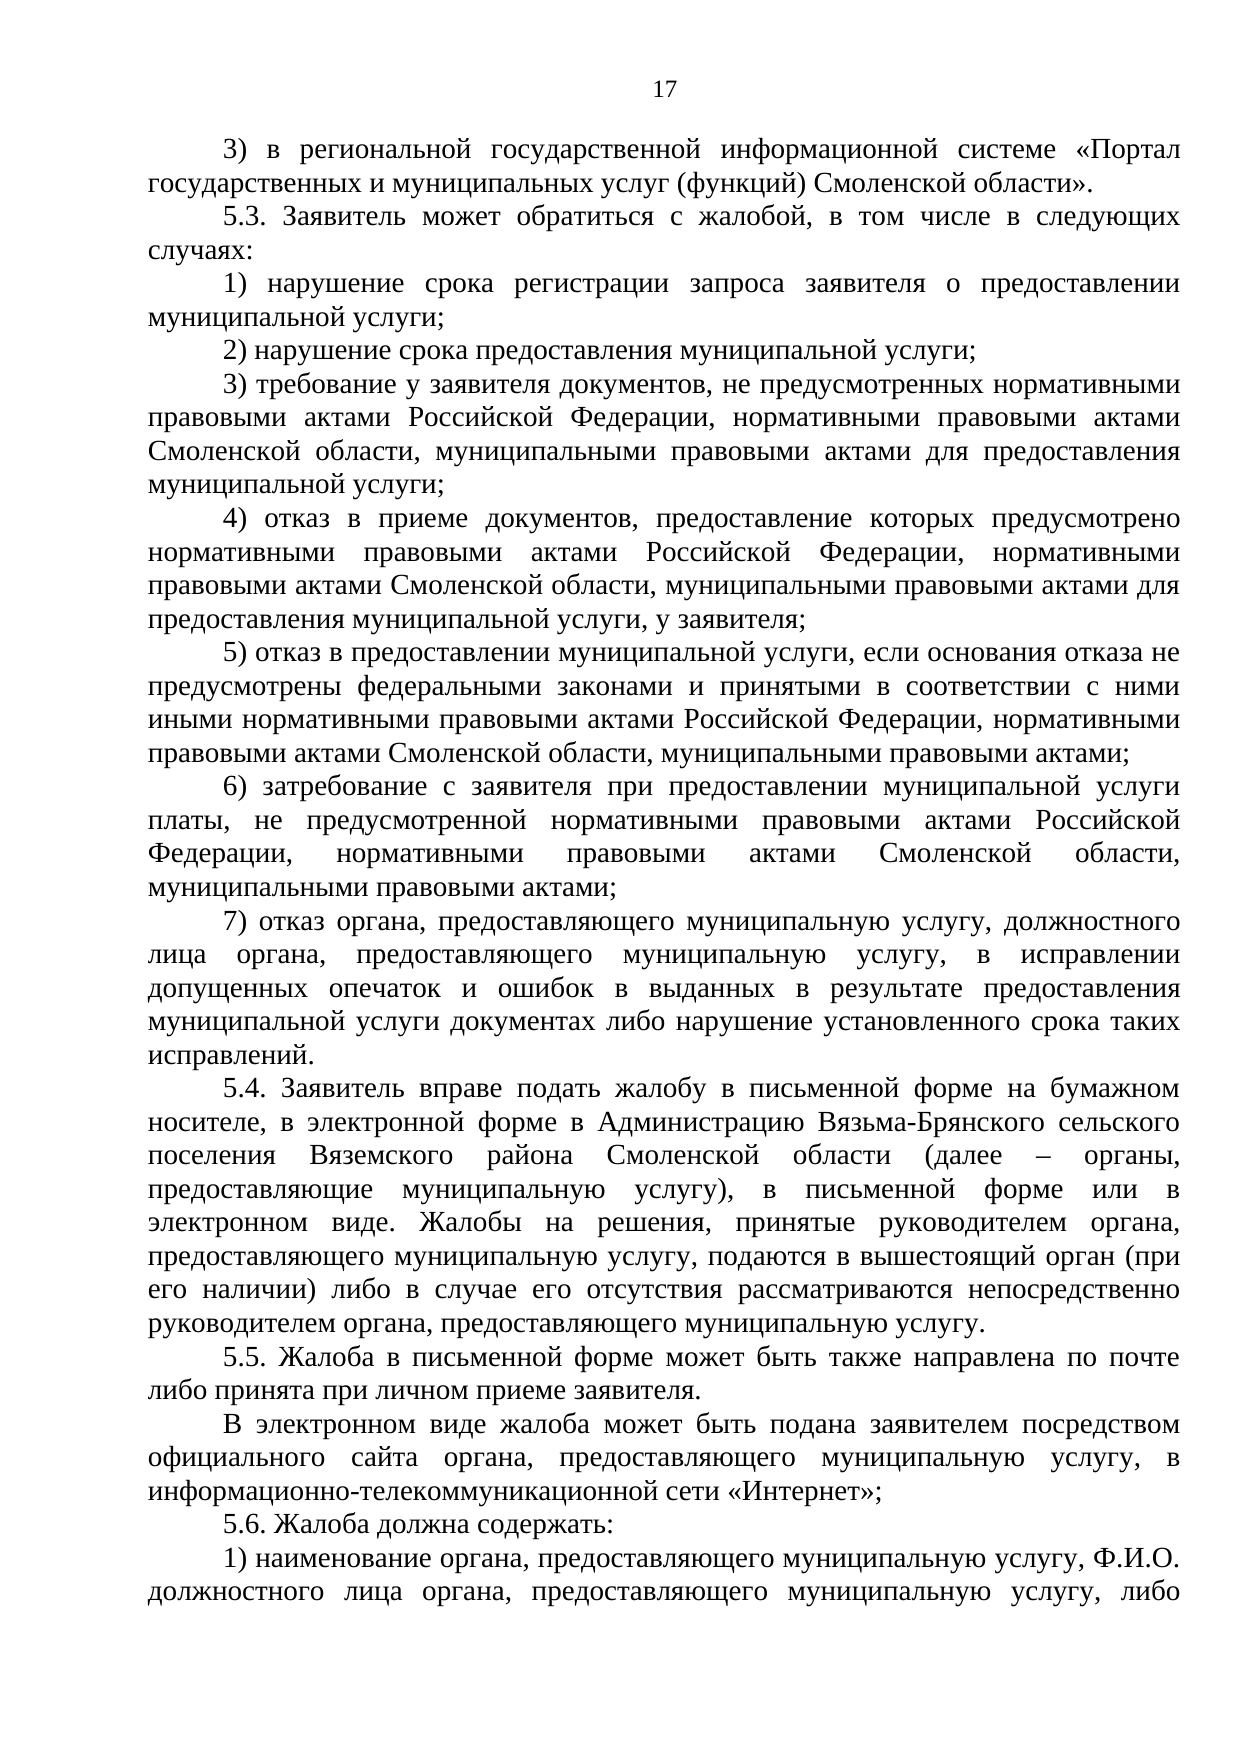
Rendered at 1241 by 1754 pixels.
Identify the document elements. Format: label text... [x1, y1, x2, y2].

text 5.6. Жалоба должна содержать: [148, 1506, 1181, 1540]
text 3) в региональной государственной информационной системе «Портал государственных и муниципальных услуг (функций) Смоленской области». [148, 131, 1181, 198]
text 2) нарушение срока предоставления муниципальной услуги; [148, 332, 1181, 366]
text 7) отказ органа, предоставляющего муниципальную услугу, должностного лица органа, предоставляющего муниципальную услугу, в исправлении допущенных опечаток и ошибок в выданных в результате предоставления муниципальной услуги документах либо нарушение установленного срока таких исправлений. [148, 903, 1181, 1070]
text 5.5. Жалоба в письменной форме может быть также направлена по почте либо принята при личном приеме заявителя. [148, 1339, 1181, 1406]
text 6) затребование с заявителя при предоставлении муниципальной услуги платы, не предусмотренной нормативными правовыми актами Российской Федерации, нормативными правовыми актами Смоленской области, муниципальными правовыми актами; [148, 768, 1181, 903]
text 5.3. Заявитель может обратиться с жалобой, в том числе в следующих случаях: [148, 198, 1181, 265]
text В электронном виде жалоба может быть подана заявителем посредством официального сайта органа, предоставляющего муниципальную услугу, в информационно-телекоммуникационной сети «Интернет»; [148, 1406, 1181, 1506]
text 5.4. Заявитель вправе подать жалобу в письменной форме на бумажном носителе, в электронной форме в Администрацию Вязьма-Брянского сельского поселения Вяземского района Смоленской области (далее – органы, предоставляющие муниципальную услугу), в письменной форме или в электронном виде. Жалобы на решения, принятые руководителем органа, предоставляющего муниципальную услугу, подаются в вышестоящий орган (при его наличии) либо в случае его отсутствия рассматриваются непосредственно руководителем органа, предоставляющего муниципальную услугу. [148, 1070, 1181, 1339]
text 4) отказ в приеме документов, предоставление которых предусмотрено нормативными правовыми актами Российской Федерации, нормативными правовыми актами Смоленской области, муниципальными правовыми актами для предоставления муниципальной услуги, у заявителя; [148, 500, 1181, 634]
text 5) отказ в предоставлении муниципальной услуги, если основания отказа не предусмотрены федеральными законами и принятыми в соответствии с ними иными нормативными правовыми актами Российской Федерации, нормативными правовыми актами Смоленской области, муниципальными правовыми актами; [148, 634, 1181, 768]
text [148, 1540, 1181, 1607]
text 1) нарушение срока регистрации запроса заявителя о предоставлении муниципальной услуги; [148, 265, 1181, 332]
text 3) требование у заявителя документов, не предусмотренных нормативными правовыми актами Российской Федерации, нормативными правовыми актами Смоленской области, муниципальными правовыми актами для предоставления муниципальной услуги; [148, 366, 1181, 500]
